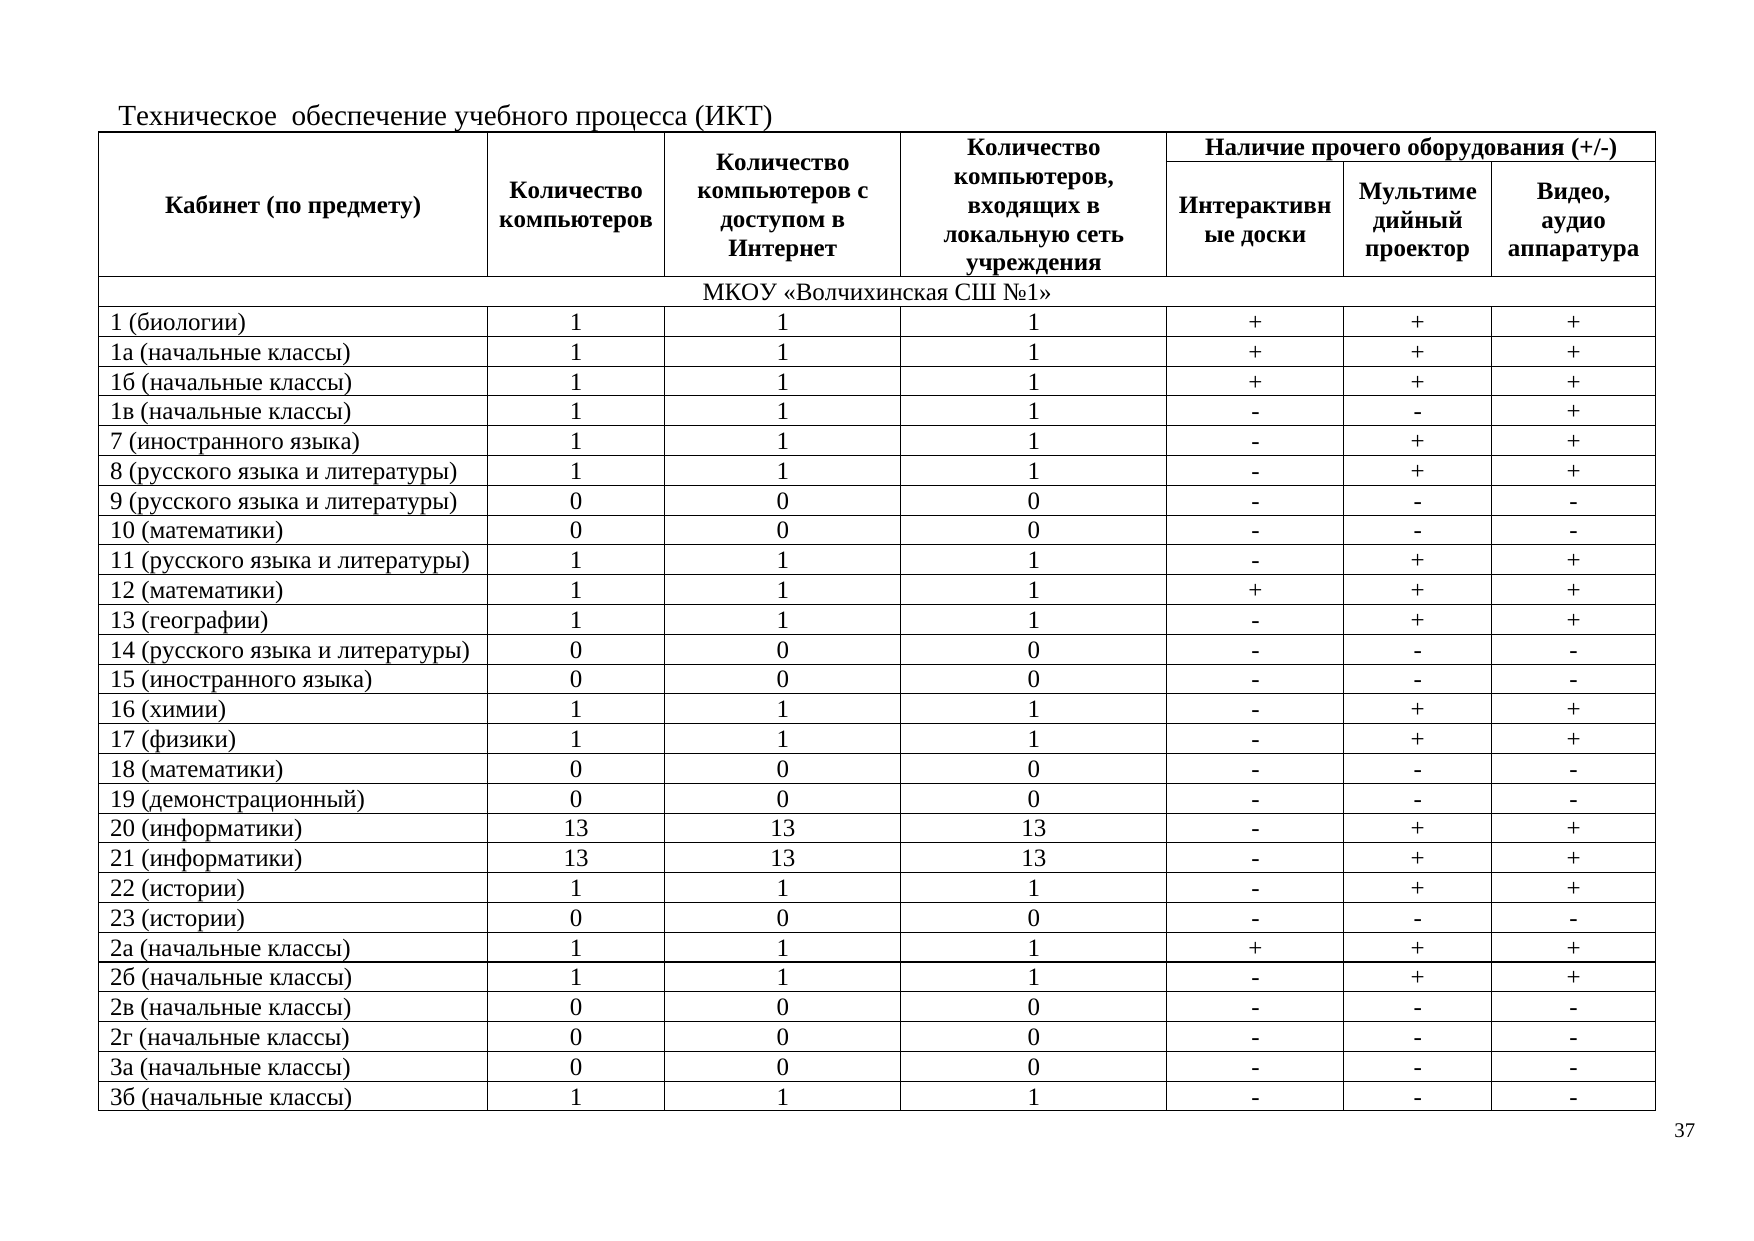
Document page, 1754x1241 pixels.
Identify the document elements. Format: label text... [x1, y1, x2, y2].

table_cell 1б (начальные классы) [99, 367, 487, 395]
table_header Кабинет (по предмету) [99, 133, 487, 276]
table_cell 1 [665, 605, 900, 634]
table_cell 0 [901, 635, 1166, 663]
table_cell 1 [488, 933, 664, 961]
table_cell 1 [901, 575, 1166, 604]
table_cell 1 [488, 337, 664, 366]
table_cell - [1167, 724, 1343, 753]
table_cell 13 [665, 843, 900, 872]
table_cell 0 [901, 992, 1166, 1021]
table_cell 1а (начальные классы) [99, 337, 487, 366]
table_cell 21 (информатики) [99, 843, 487, 872]
table_cell + [1492, 396, 1655, 425]
table_cell + [1167, 337, 1343, 366]
table_cell - [1167, 814, 1343, 842]
table_cell - [1167, 456, 1343, 485]
table_cell 1 [665, 426, 900, 455]
table_cell 22 (истории) [99, 873, 487, 902]
table_cell - [1492, 903, 1655, 932]
table_cell - [1167, 694, 1343, 723]
table_cell + [1492, 843, 1655, 872]
table_cell 0 [665, 1022, 900, 1051]
table_cell 7 (иностранного языка) [99, 426, 487, 455]
table_cell - [1492, 1082, 1655, 1110]
table_cell - [1344, 1052, 1491, 1081]
table_cell + [1344, 545, 1491, 574]
table_cell - [1492, 665, 1655, 693]
table_cell 1 [665, 1082, 900, 1110]
table_cell 1 [488, 545, 664, 574]
table_cell + [1344, 337, 1491, 366]
table_cell 1 [901, 396, 1166, 425]
table_cell + [1344, 843, 1491, 872]
table_cell Интерактивные доски [1167, 162, 1343, 276]
table_cell 0 [665, 903, 900, 932]
table_cell 1 (биологии) [99, 307, 487, 336]
table_cell МКОУ «Волчихинская СШ №1» [99, 277, 1655, 306]
table_cell 0 [901, 903, 1166, 932]
table_cell + [1167, 307, 1343, 336]
table_cell + [1167, 575, 1343, 604]
table_cell - [1344, 516, 1491, 544]
table_cell 1 [488, 724, 664, 753]
table_cell Видео, аудио аппаратура [1492, 162, 1655, 276]
table_cell 1 [665, 456, 900, 485]
table_cell 0 [488, 486, 664, 514]
table_header Количество компьютеров [488, 133, 664, 276]
table_cell - [1167, 396, 1343, 425]
table_cell - [1492, 635, 1655, 663]
table_cell 1 [901, 605, 1166, 634]
table_cell + [1492, 545, 1655, 574]
table_cell 12 (математики) [99, 575, 487, 604]
table_cell - [1344, 992, 1491, 1021]
table_cell 0 [665, 665, 900, 693]
table_cell 2г (начальные классы) [99, 1022, 487, 1051]
table_cell + [1492, 456, 1655, 485]
table_cell 16 (химии) [99, 694, 487, 723]
table_cell 1 [901, 694, 1166, 723]
table_cell 1 [665, 337, 900, 366]
table_cell - [1344, 635, 1491, 663]
table_cell 0 [665, 486, 900, 514]
table_cell Мультимедийный проектор [1344, 162, 1491, 276]
table_cell + [1344, 814, 1491, 842]
table_cell + [1344, 694, 1491, 723]
table_cell 1 [665, 307, 900, 336]
table_cell 1 [901, 367, 1166, 395]
table_cell 1 [901, 456, 1166, 485]
table_cell 1 [665, 545, 900, 574]
table_cell 0 [488, 784, 664, 812]
table_cell - [1167, 963, 1343, 991]
table_cell 0 [901, 665, 1166, 693]
table_cell 1 [665, 724, 900, 753]
table_cell + [1344, 963, 1491, 991]
table_cell + [1492, 694, 1655, 723]
table_cell - [1344, 1022, 1491, 1051]
table_cell 0 [901, 784, 1166, 812]
table_cell 13 [488, 843, 664, 872]
table_cell 1 [901, 933, 1166, 961]
table_cell 10 (математики) [99, 516, 487, 544]
table_cell 1 [665, 933, 900, 961]
table_cell 2в (начальные классы) [99, 992, 487, 1021]
table_cell 1 [488, 1082, 664, 1110]
table_cell 0 [665, 754, 900, 783]
table_cell 13 [901, 843, 1166, 872]
table_cell + [1492, 933, 1655, 961]
table_cell 13 (географии) [99, 605, 487, 634]
table_cell 1 [901, 426, 1166, 455]
table_cell 0 [488, 1052, 664, 1081]
table_cell - [1167, 545, 1343, 574]
table_cell - [1492, 486, 1655, 514]
table_cell 1 [665, 396, 900, 425]
table_cell + [1344, 307, 1491, 336]
table_cell - [1167, 903, 1343, 932]
table_cell 18 (математики) [99, 754, 487, 783]
text Техническое обеспечение учебного процесса (ИКТ) [118, 98, 1695, 131]
table_cell - [1167, 784, 1343, 812]
table_cell + [1167, 933, 1343, 961]
table_cell 23 (истории) [99, 903, 487, 932]
table_cell 1 [488, 694, 664, 723]
table_cell - [1167, 1022, 1343, 1051]
table_cell - [1167, 843, 1343, 872]
table_cell - [1167, 1052, 1343, 1081]
table_cell 2б (начальные классы) [99, 963, 487, 991]
table_cell - [1167, 1082, 1343, 1110]
table_cell 1 [901, 724, 1166, 753]
table_cell - [1167, 605, 1343, 634]
table_cell 1 [901, 337, 1166, 366]
table_cell + [1344, 605, 1491, 634]
table_cell 3а (начальные классы) [99, 1052, 487, 1081]
table_cell - [1167, 665, 1343, 693]
table_cell 1 [901, 545, 1166, 574]
table_cell 1 [488, 367, 664, 395]
table_cell 1 [901, 963, 1166, 991]
table_cell 1 [901, 873, 1166, 902]
table_cell - [1344, 754, 1491, 783]
table_cell - [1492, 1052, 1655, 1081]
table_cell + [1344, 873, 1491, 902]
table_cell + [1344, 575, 1491, 604]
table_cell 0 [488, 754, 664, 783]
table_cell 20 (информатики) [99, 814, 487, 842]
table_cell 9 (русского языка и литературы) [99, 486, 487, 514]
table_cell 0 [901, 486, 1166, 514]
table_cell + [1492, 307, 1655, 336]
table_cell - [1344, 903, 1491, 932]
table_cell - [1167, 873, 1343, 902]
table_cell 3б (начальные классы) [99, 1082, 487, 1110]
table_cell + [1344, 456, 1491, 485]
table_cell - [1167, 486, 1343, 514]
table_cell 14 (русского языка и литературы) [99, 635, 487, 663]
table_cell 13 [488, 814, 664, 842]
table_cell 1 [665, 367, 900, 395]
table_cell + [1492, 575, 1655, 604]
table_cell 11 (русского языка и литературы) [99, 545, 487, 574]
table_header Количество компьютеров с доступом в Интернет [665, 133, 900, 276]
table_cell 0 [901, 754, 1166, 783]
table_cell - [1167, 426, 1343, 455]
table_cell 1 [488, 456, 664, 485]
table_cell + [1492, 873, 1655, 902]
table_cell - [1167, 754, 1343, 783]
table_cell + [1492, 605, 1655, 634]
table_cell 1 [901, 307, 1166, 336]
table_cell - [1492, 1022, 1655, 1051]
table_cell 1 [665, 694, 900, 723]
table_cell 0 [488, 903, 664, 932]
table_cell 0 [901, 516, 1166, 544]
table_cell 15 (иностранного языка) [99, 665, 487, 693]
table_cell 0 [665, 516, 900, 544]
table_cell 17 (физики) [99, 724, 487, 753]
table_cell - [1167, 516, 1343, 544]
table_cell - [1344, 784, 1491, 812]
table_cell 13 [665, 814, 900, 842]
table_cell 13 [901, 814, 1166, 842]
table_cell - [1492, 754, 1655, 783]
table_cell 2а (начальные классы) [99, 933, 487, 961]
table_cell - [1492, 784, 1655, 812]
table_cell 1 [488, 873, 664, 902]
table_cell + [1492, 724, 1655, 753]
table_cell 1 [488, 575, 664, 604]
table_cell 0 [488, 635, 664, 663]
table_cell 8 (русского языка и литературы) [99, 456, 487, 485]
table_cell - [1492, 516, 1655, 544]
table_cell 0 [901, 1052, 1166, 1081]
table_cell - [1344, 665, 1491, 693]
table_cell + [1492, 337, 1655, 366]
table_cell + [1344, 426, 1491, 455]
table_cell 1в (начальные классы) [99, 396, 487, 425]
table_cell 0 [665, 784, 900, 812]
table_cell + [1344, 724, 1491, 753]
table_cell + [1167, 367, 1343, 395]
table_cell 1 [488, 605, 664, 634]
table_cell + [1344, 933, 1491, 961]
table_cell - [1167, 635, 1343, 663]
table_cell 1 [901, 1082, 1166, 1110]
table_cell 1 [488, 396, 664, 425]
table_cell 1 [488, 307, 664, 336]
table_cell + [1492, 814, 1655, 842]
table_cell - [1344, 396, 1491, 425]
table_header Наличие прочего оборудования (+/-) [1167, 133, 1655, 161]
table_cell 0 [665, 992, 900, 1021]
table_cell + [1344, 367, 1491, 395]
table_cell 1 [665, 575, 900, 604]
table_cell 0 [901, 1022, 1166, 1051]
table_cell - [1167, 992, 1343, 1021]
table_cell + [1492, 963, 1655, 991]
table_cell 19 (демонстрационный) [99, 784, 487, 812]
table_cell + [1492, 426, 1655, 455]
table_cell 1 [488, 963, 664, 991]
table_cell 0 [665, 635, 900, 663]
table_cell 1 [665, 873, 900, 902]
table_cell 0 [488, 992, 664, 1021]
table_cell - [1344, 486, 1491, 514]
table_cell 1 [665, 963, 900, 991]
table_cell 0 [488, 665, 664, 693]
table_cell 0 [488, 1022, 664, 1051]
table_cell + [1492, 367, 1655, 395]
table_header Количество компьютеров, входящих в локальную сеть учреждения [901, 133, 1166, 276]
table_cell 1 [488, 426, 664, 455]
table_cell - [1492, 992, 1655, 1021]
table_cell 0 [665, 1052, 900, 1081]
table_cell - [1344, 1082, 1491, 1110]
table_cell 0 [488, 516, 664, 544]
